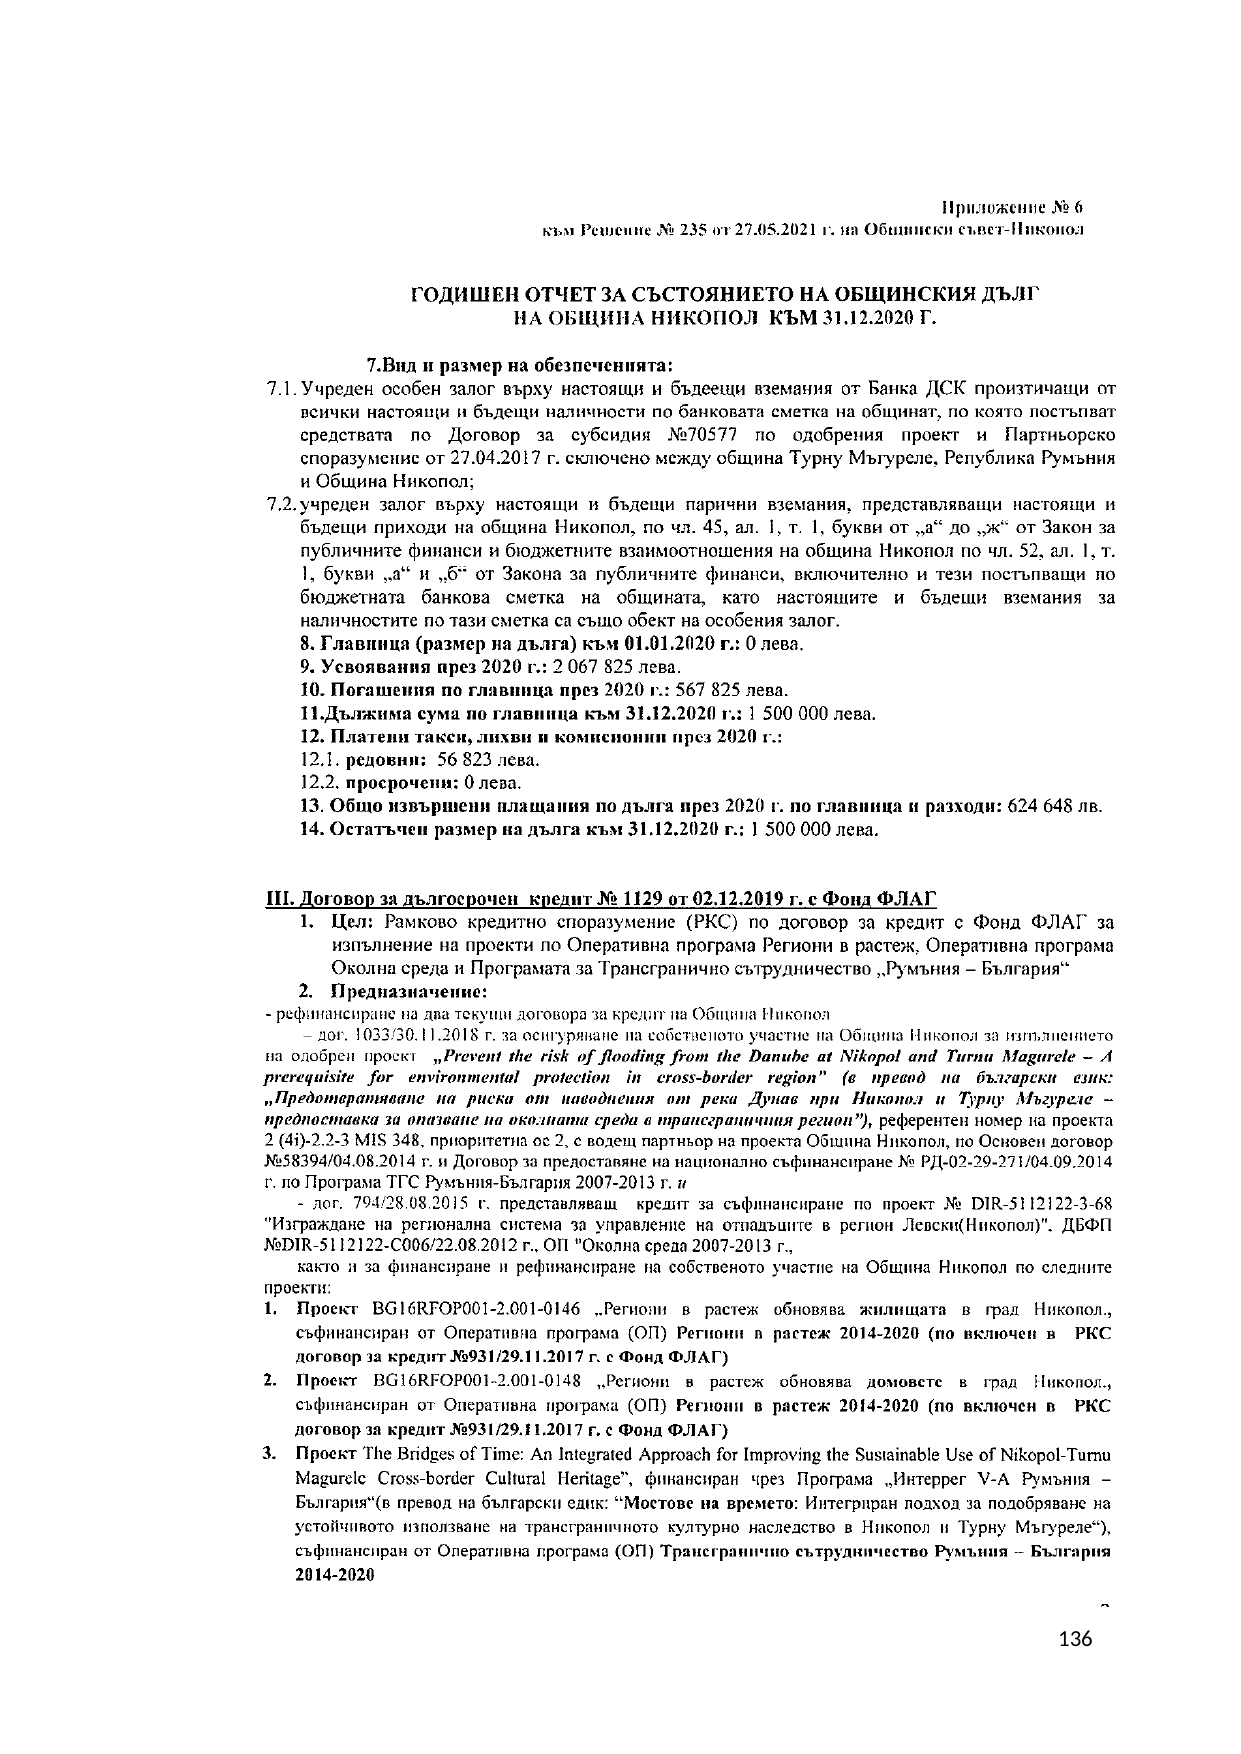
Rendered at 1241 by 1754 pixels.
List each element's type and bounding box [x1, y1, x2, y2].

picture [147, 147, 1239, 1607]
